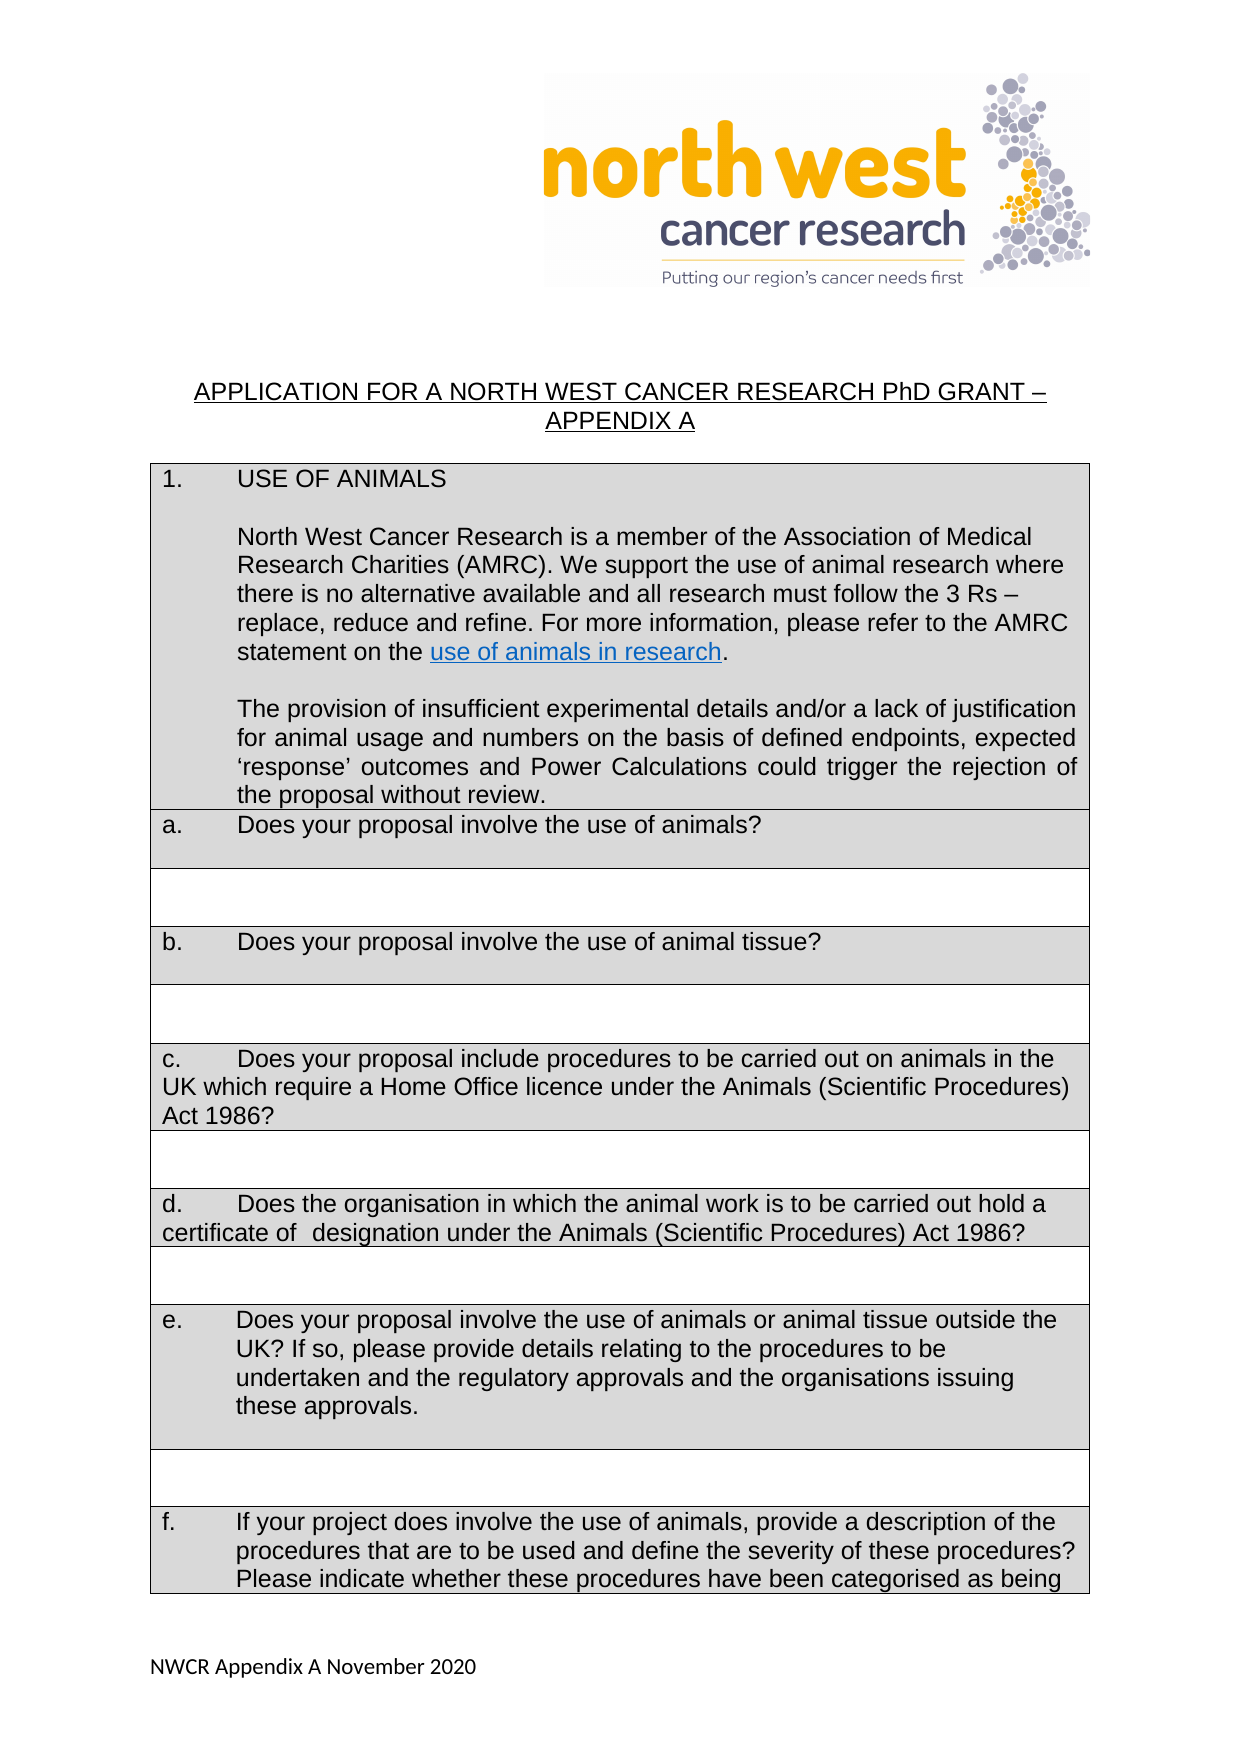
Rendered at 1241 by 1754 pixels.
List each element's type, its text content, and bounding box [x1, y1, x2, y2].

table_cell [151, 869, 1089, 926]
picture [543, 73, 1091, 287]
table_cell b. Does your proposal involve the use of animal tissue? [151, 927, 1089, 984]
table_cell e. Does your proposal involve the use of animals or animal tissue outside the UK? If so, please provide details relating to the procedures to be undertaken and the regulatory approvals and the organisations issuing these approvals. [151, 1305, 1089, 1449]
table_cell [151, 1247, 1089, 1304]
table_cell [151, 985, 1089, 1043]
table_cell d. Does the organisation in which the animal work is to be carried out hold a certificate of designation under the Animals (Scientific Procedures) Act 1986? [151, 1189, 1089, 1246]
table_cell [151, 1131, 1089, 1188]
table_cell c. Does your proposal include procedures to be carried out on animals in the UK which require a Home Office licence under the Animals (Scientific Procedures) Act 1986? [151, 1044, 1089, 1130]
table_header 1. USE OF ANIMALS North West Cancer Research is a member of the Association of Medical Research Charities (AMRC). We support the use of animal research where there is no alternative available and all research must follow the 3 Rs – replace, reduce and refine. For more information, please refer to the AMRC statement on the use of animals in research. The provision of insufficient experimental details and/or a lack of justification for animal usage and numbers on the basis of defined endpoints, expected ‘response’ outcomes and Power Calculations could trigger the rejection of the proposal without review. [151, 464, 1089, 809]
text APPLICATION FOR A NORTH WEST CANCER RESEARCH PhD GRANT – APPENDIX A [150, 377, 1090, 434]
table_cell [151, 1507, 1089, 1593]
table_cell [151, 1450, 1089, 1506]
table_cell a. Does your proposal involve the use of animals? [151, 810, 1089, 868]
